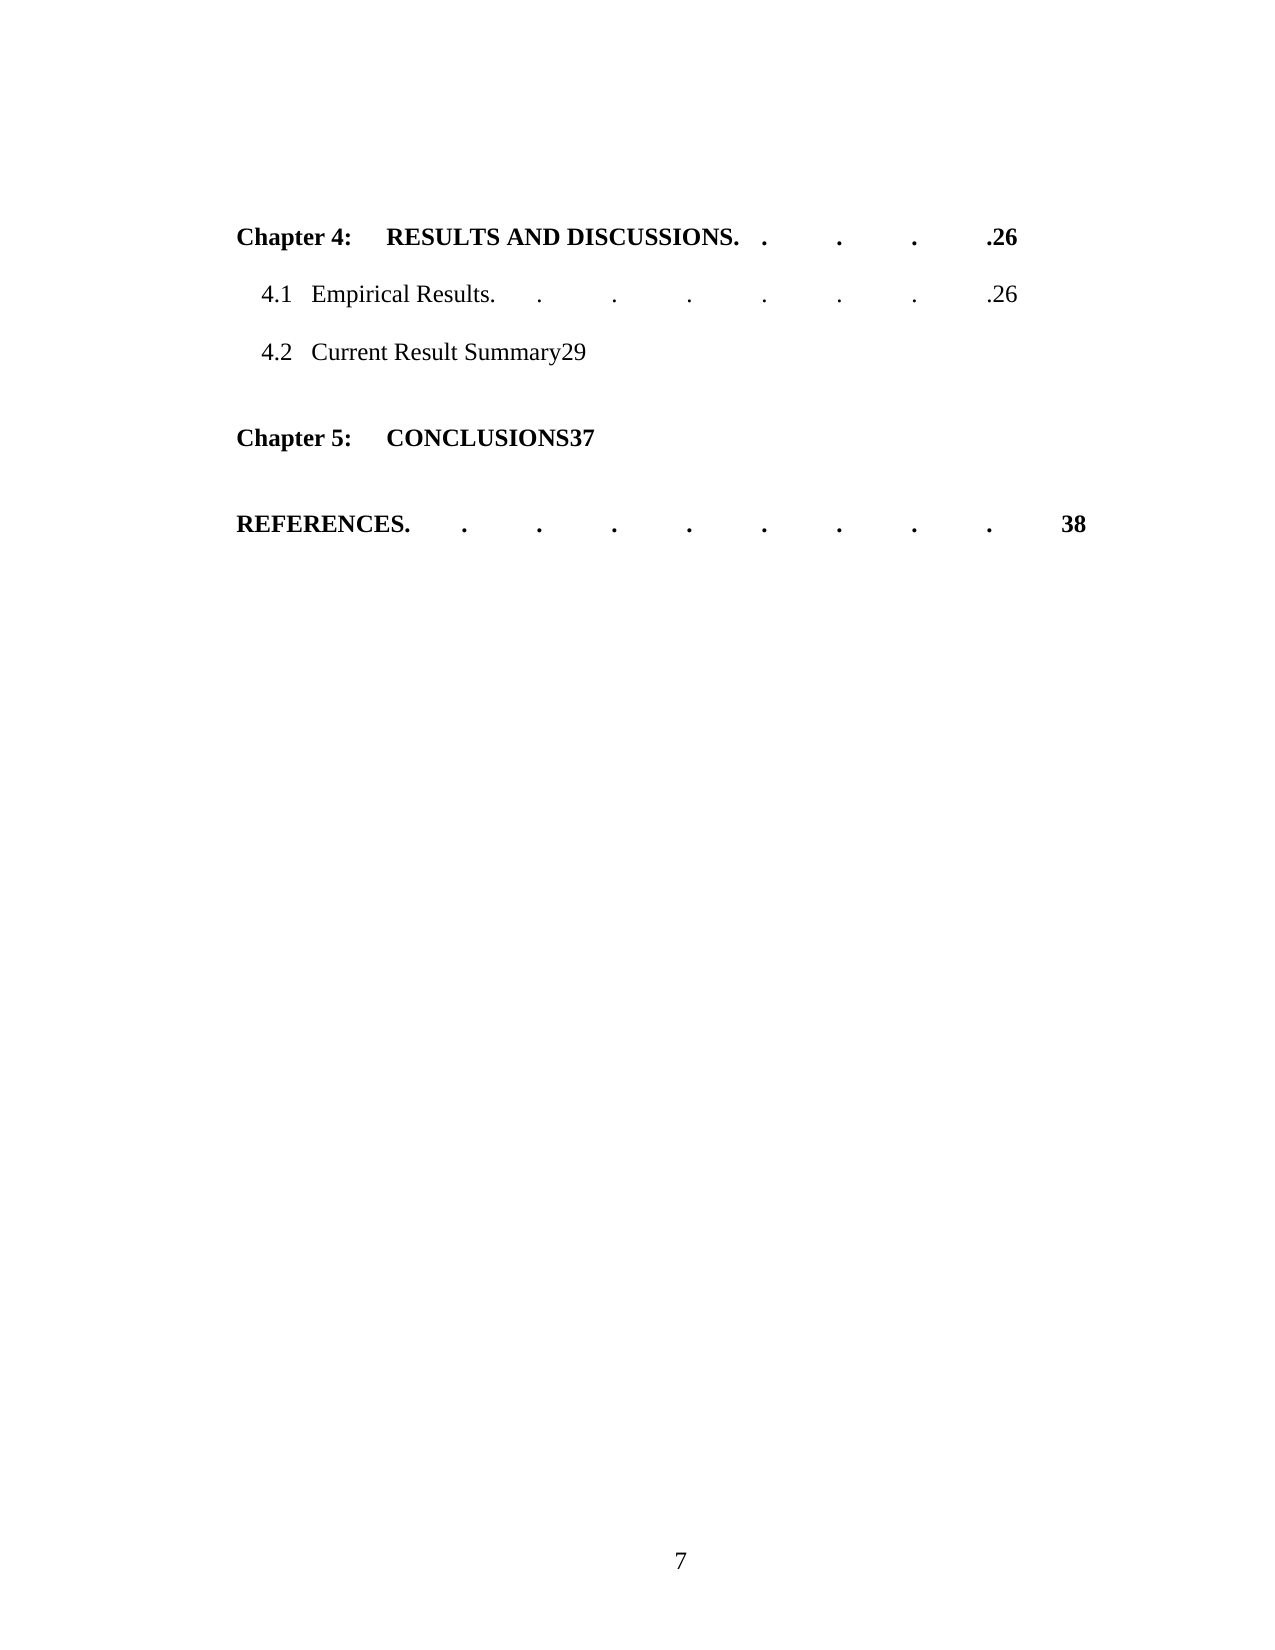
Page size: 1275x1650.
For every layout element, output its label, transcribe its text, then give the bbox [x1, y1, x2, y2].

text REFERENCES. . . . . . . . . 38 [236, 509, 1125, 538]
text 4.1 Empirical Results. . . . . . . . 26 [261, 279, 1125, 308]
text Chapter 5: CONCLUSIONS. . . . . . . 37 [236, 423, 1125, 452]
text 4.2 Current Result Summary. . . . . . . 29 [261, 337, 1125, 366]
text Chapter 4: RESULTS AND DISCUSSIONS. . . . . 26 [236, 222, 1125, 251]
